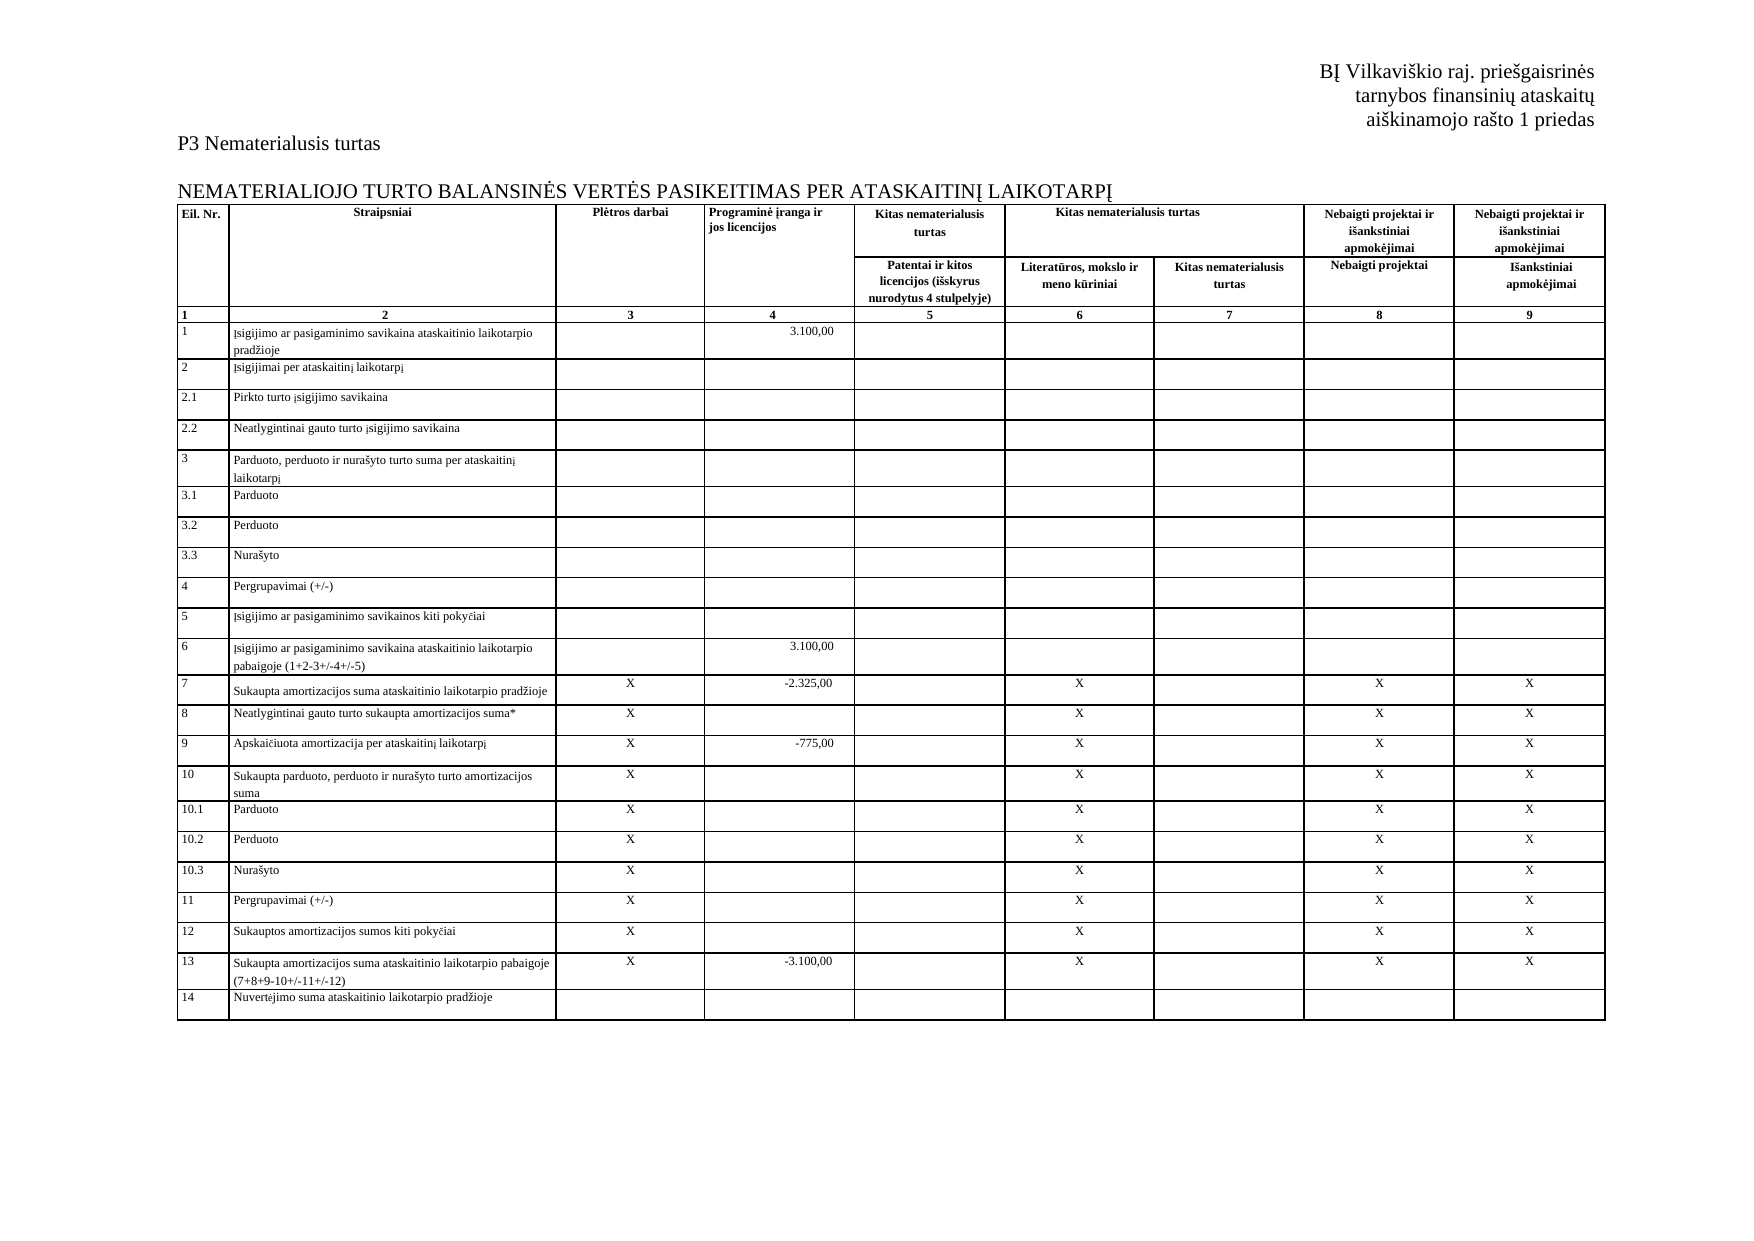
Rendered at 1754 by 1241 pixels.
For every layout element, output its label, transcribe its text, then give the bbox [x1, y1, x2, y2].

table_cell Perduoto [230, 518, 555, 546]
table_cell [705, 863, 854, 891]
table_cell X [1455, 863, 1604, 891]
table_cell 9 [178, 736, 228, 765]
table_cell X [1455, 954, 1604, 988]
table_cell 3.3 [178, 548, 228, 577]
table_cell -2.325,00 [705, 676, 854, 704]
table_cell [1305, 390, 1453, 419]
table_cell [1155, 954, 1303, 988]
table_cell [1155, 990, 1303, 1019]
table_cell 10 [178, 767, 228, 800]
table_cell [557, 639, 704, 674]
table_cell X [1455, 923, 1604, 952]
table_cell [1155, 767, 1303, 800]
table_cell X [557, 767, 704, 800]
table_cell -775,00 [705, 736, 854, 765]
table_cell [855, 990, 1004, 1019]
table_cell [1305, 518, 1453, 546]
table_cell X [1455, 802, 1604, 831]
table_cell [705, 893, 854, 922]
table_cell Nurašyto [230, 548, 555, 577]
text BĮ Vilkaviškio raj. priešgaisrinės [177, 59, 1595, 83]
table_cell X [1455, 706, 1604, 734]
table_cell Perduoto [230, 832, 555, 861]
table_cell 2.1 [178, 390, 228, 419]
table_cell [557, 360, 704, 389]
table_cell 11 [178, 893, 228, 922]
table_cell [1455, 487, 1604, 516]
table_cell Apskaičiuota amortizacija per ataskaitinį laikotarpį [230, 736, 555, 765]
table_cell 5 [178, 609, 228, 637]
table_cell -3.100,00 [705, 954, 854, 988]
table_cell [855, 923, 1004, 952]
table_cell 12 [178, 923, 228, 952]
table_cell [705, 390, 854, 419]
table_cell [705, 548, 854, 577]
table_cell X [1305, 863, 1453, 891]
table_cell 5 [855, 307, 1004, 322]
table_cell 14 [178, 990, 228, 1019]
table_cell [855, 863, 1004, 891]
table_cell [1006, 451, 1153, 486]
table_cell [1155, 518, 1303, 546]
table_cell 2 [230, 307, 555, 322]
table_cell [1155, 802, 1303, 831]
table_cell 9 [1455, 307, 1604, 322]
table_cell Nurašyto [230, 863, 555, 891]
table_cell [1155, 487, 1303, 516]
table_cell [1155, 451, 1303, 486]
table_cell [1006, 990, 1153, 1019]
table_cell [1155, 390, 1303, 419]
table_cell [705, 487, 854, 516]
table_cell Pergrupavimai (+/-) [230, 578, 555, 607]
table_cell 4 [178, 578, 228, 607]
table_cell 3.2 [178, 518, 228, 546]
table_cell 3.100,00 [705, 639, 854, 674]
table_cell [1455, 609, 1604, 637]
table_cell Patentai ir kitos licencijos (išskyrus nurodytus 4 stulpelyje) [855, 258, 1004, 306]
table_cell [1455, 578, 1604, 607]
table_cell Pergrupavimai (+/-) [230, 893, 555, 922]
table_cell 7 [178, 676, 228, 704]
table_cell [1305, 578, 1453, 607]
table_cell [855, 390, 1004, 419]
table_cell [705, 609, 854, 637]
table_cell 3.100,00 [705, 323, 854, 358]
table_cell [1155, 923, 1303, 952]
table_cell X [557, 736, 704, 765]
table_cell [1006, 578, 1153, 607]
table_header Nebaigti projektai ir išankstiniai apmokėjimai [1305, 205, 1453, 256]
table_cell [705, 832, 854, 861]
table_cell [1155, 893, 1303, 922]
table_cell X [1006, 676, 1153, 704]
table_cell [1006, 323, 1153, 358]
table_cell [1305, 487, 1453, 516]
table_header Nebaigti projektai ir išankstiniai apmokėjimai [1455, 205, 1604, 256]
table_cell 13 [178, 954, 228, 988]
table_cell [705, 706, 854, 734]
table_cell Įsigijimai per ataskaitinį laikotarpį [230, 360, 555, 389]
table_cell Sukaupta parduoto, perduoto ir nurašyto turto amortizacijos suma [230, 767, 555, 800]
table_cell Įsigijimo ar pasigaminimo savikaina ataskaitinio laikotarpio pabaigoje (1+2-3+/-4+/-5) [230, 639, 555, 674]
table_cell X [1006, 767, 1153, 800]
table_cell [1305, 609, 1453, 637]
table_cell [705, 360, 854, 389]
table_cell [855, 954, 1004, 988]
table_cell [855, 578, 1004, 607]
table_cell [855, 421, 1004, 449]
table_cell X [1006, 802, 1153, 831]
table_cell 7 [1155, 307, 1303, 322]
table_cell [1006, 609, 1153, 637]
table_cell X [1455, 736, 1604, 765]
table_cell X [1305, 767, 1453, 800]
table_cell Sukaupta amortizacijos suma ataskaitinio laikotarpio pradžioje [230, 676, 555, 704]
table_cell X [1006, 954, 1153, 988]
table_cell X [557, 954, 704, 988]
table_cell X [1305, 706, 1453, 734]
table_cell 10.2 [178, 832, 228, 861]
table_cell [557, 609, 704, 637]
table_cell X [557, 923, 704, 952]
table_cell [1155, 706, 1303, 734]
table_cell [1305, 548, 1453, 577]
table_cell Įsigijimo ar pasigaminimo savikainos kiti pokyčiai [230, 609, 555, 637]
table_cell [557, 548, 704, 577]
table_cell Pirkto turto įsigijimo savikaina [230, 390, 555, 419]
table_cell [855, 323, 1004, 358]
table_cell [1006, 548, 1153, 577]
table_cell [855, 360, 1004, 389]
table_cell X [557, 706, 704, 734]
table_cell 6 [178, 639, 228, 674]
table_cell Nebaigti projektai [1305, 258, 1453, 306]
table_cell X [557, 893, 704, 922]
table_cell [855, 639, 1004, 674]
table_cell [705, 518, 854, 546]
table_cell [1455, 323, 1604, 358]
table_cell [1006, 360, 1153, 389]
table_cell [1455, 421, 1604, 449]
table_header Kitas nematerialusis turtas [1006, 205, 1303, 256]
table_cell [1155, 548, 1303, 577]
table_cell Parduoto [230, 802, 555, 831]
table_cell [557, 578, 704, 607]
table_cell X [1305, 923, 1453, 952]
table_cell [557, 451, 704, 486]
table_cell [705, 990, 854, 1019]
table_cell [855, 736, 1004, 765]
table_cell [1006, 487, 1153, 516]
table_cell [855, 802, 1004, 831]
table_cell X [1455, 893, 1604, 922]
table_cell Išankstiniai apmokėjimai [1455, 258, 1604, 306]
table_cell Parduoto [230, 487, 555, 516]
table_cell X [557, 832, 704, 861]
table_cell [1455, 390, 1604, 419]
table_cell X [1006, 893, 1153, 922]
table_cell [1155, 421, 1303, 449]
table_cell [557, 390, 704, 419]
table_cell 1 [178, 323, 228, 358]
table_cell [1006, 421, 1153, 449]
table_cell [1155, 578, 1303, 607]
table_cell [557, 487, 704, 516]
table_cell [1455, 990, 1604, 1019]
table_cell X [1006, 832, 1153, 861]
table_cell [557, 421, 704, 449]
table_cell [1455, 518, 1604, 546]
table_cell X [557, 802, 704, 831]
table_cell [1006, 390, 1153, 419]
table_cell [855, 548, 1004, 577]
table_cell [1155, 736, 1303, 765]
table_header Kitas nematerialusis turtas [855, 205, 1004, 256]
table_cell [1455, 451, 1604, 486]
table_cell X [557, 676, 704, 704]
table_cell X [1455, 832, 1604, 861]
text NEMATERIALIOJO TURTO BALANSINĖS VERTĖS PASIKEITIMAS PER ATASKAITINĮ LAIKOTARPĮ [177, 179, 1595, 203]
table_cell 3 [557, 307, 704, 322]
table_cell [1155, 832, 1303, 861]
table_cell [1305, 990, 1453, 1019]
table_cell [1455, 360, 1604, 389]
table_cell 10.3 [178, 863, 228, 891]
table_cell Nuvertėjimo suma ataskaitinio laikotarpio pradžioje [230, 990, 555, 1019]
table_cell [1305, 421, 1453, 449]
table_cell 2 [178, 360, 228, 389]
text tarnybos finansinių ataskaitų [177, 83, 1595, 107]
table_cell X [1006, 736, 1153, 765]
table_cell [557, 990, 704, 1019]
table_cell [1305, 360, 1453, 389]
table_cell [1155, 639, 1303, 674]
table_cell [1155, 676, 1303, 704]
table_cell X [557, 863, 704, 891]
table_cell X [1006, 863, 1153, 891]
table_cell [1455, 548, 1604, 577]
table_cell [855, 451, 1004, 486]
table_cell Neatlygintinai gauto turto įsigijimo savikaina [230, 421, 555, 449]
table_cell [1155, 360, 1303, 389]
table_cell 2.2 [178, 421, 228, 449]
table_cell [1006, 518, 1153, 546]
table_cell 10.1 [178, 802, 228, 831]
table_cell 1 [178, 307, 228, 322]
table_cell [855, 609, 1004, 637]
table_cell 4 [705, 307, 854, 322]
table_cell X [1305, 802, 1453, 831]
table_cell [855, 706, 1004, 734]
table_cell 3.1 [178, 487, 228, 516]
table_cell [855, 893, 1004, 922]
table_cell Kitas nematerialusis turtas [1155, 258, 1303, 306]
table_cell [705, 802, 854, 831]
table_cell [705, 767, 854, 800]
table_cell 8 [178, 706, 228, 734]
table_cell X [1305, 832, 1453, 861]
table_cell X [1006, 706, 1153, 734]
text P3 Nematerialusis turtas [177, 131, 1595, 155]
table_cell X [1455, 676, 1604, 704]
table_cell Įsigijimo ar pasigaminimo savikaina ataskaitinio laikotarpio pradžioje [230, 323, 555, 358]
table_cell [855, 676, 1004, 704]
table_cell [705, 578, 854, 607]
table_cell [855, 832, 1004, 861]
table_cell [1305, 451, 1453, 486]
table_cell 3 [178, 451, 228, 486]
table_cell [1455, 639, 1604, 674]
table_cell [705, 451, 854, 486]
table_cell [1155, 323, 1303, 358]
table_cell X [1305, 676, 1453, 704]
table_cell 8 [1305, 307, 1453, 322]
table_cell [705, 421, 854, 449]
table_cell 6 [1006, 307, 1153, 322]
table_cell [855, 767, 1004, 800]
table_cell [557, 518, 704, 546]
table_cell X [1305, 736, 1453, 765]
table_cell [1155, 609, 1303, 637]
table_cell Parduoto, perduoto ir nurašyto turto suma per ataskaitinį laikotarpį [230, 451, 555, 486]
table_cell Sukaupta amortizacijos suma ataskaitinio laikotarpio pabaigoje (7+8+9-10+/-11+/-12) [230, 954, 555, 988]
table_cell [855, 487, 1004, 516]
table_cell [1305, 639, 1453, 674]
table_cell Literatūros, mokslo ir meno kūriniai [1006, 258, 1153, 306]
table_cell X [1006, 923, 1153, 952]
table_header Eil. Nr. [178, 205, 228, 306]
table_cell [855, 518, 1004, 546]
table_cell [557, 323, 704, 358]
table_header Plėtros darbai [557, 205, 704, 306]
table_cell X [1305, 893, 1453, 922]
table_cell X [1455, 767, 1604, 800]
table_cell [1006, 639, 1153, 674]
table_header Programinė įranga ir jos licencijos [705, 205, 854, 306]
table_cell Neatlygintinai gauto turto sukaupta amortizacijos suma* [230, 706, 555, 734]
table_header Straipsniai [230, 205, 555, 306]
table_cell X [1305, 954, 1453, 988]
table_cell Sukauptos amortizacijos sumos kiti pokyčiai [230, 923, 555, 952]
table_cell [705, 923, 854, 952]
table_cell [1305, 323, 1453, 358]
table_cell [1155, 863, 1303, 891]
text aiškinamojo rašto 1 priedas [177, 107, 1595, 131]
